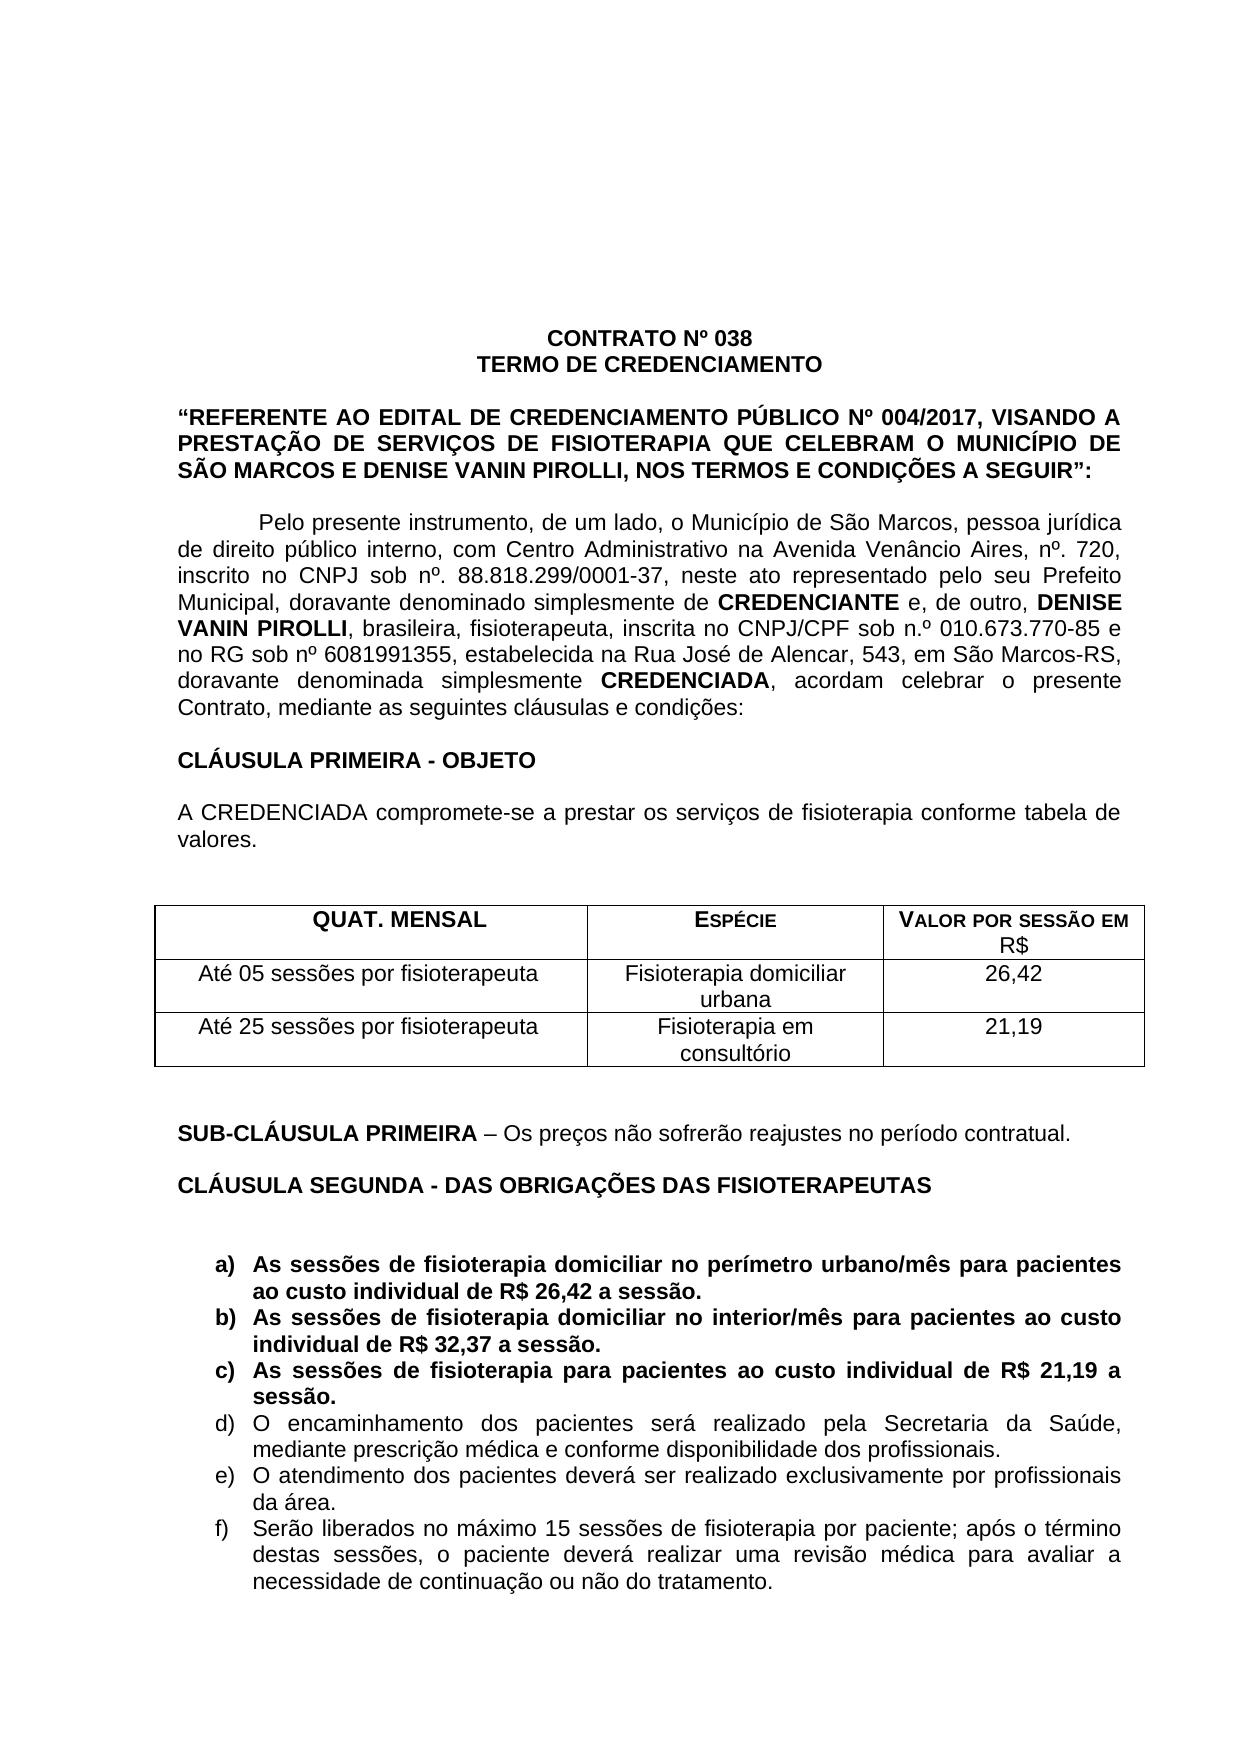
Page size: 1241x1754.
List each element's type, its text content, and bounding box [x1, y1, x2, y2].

text CLÁUSULA SEGUNDA - DAS OBRIGAÇÕES DAS FISIOTERAPEUTAS [177, 1172, 1122, 1199]
table_cell Fisioterapia em consultório [588, 1013, 883, 1066]
list Serão liberados no máximo 15 sessões de fisioterapia por paciente; após o término destas sessões, o paciente deverá realizar uma revisão médica para avaliar a necessidade de continuação ou não do tratamento. [215, 1515, 1122, 1594]
table_header Valor por sessão em R$ [884, 906, 1144, 958]
table_cell 21,19 [884, 1013, 1144, 1066]
table_cell Fisioterapia domiciliar urbana [588, 960, 883, 1012]
text CLÁUSULA PRIMEIRA - OBJETO [177, 747, 1122, 773]
list O atendimento dos pacientes deverá ser realizado exclusivamente por profissionais da área. [215, 1462, 1122, 1515]
list O encaminhamento dos pacientes será realizado pela Secretaria da Saúde, mediante prescrição médica e conforme disponibilidade dos profissionais. [215, 1409, 1122, 1462]
table_cell Até 05 sessões por fisioterapeuta [156, 960, 587, 1012]
text “REFERENTE AO EDITAL DE CREDENCIAMENTO PÚBLICO Nº 004/2017, VISANDO A PRESTAÇÃO DE SERVIÇOS DE FISIOTERAPIA QUE CELEBRAM O MUNICÍPIO DE SÃO MARCOS E DENISE VANIN PIROLLI, NOS TERMOS E CONDIÇÕES A SEGUIR”: [177, 404, 1122, 483]
text SUB-CLÁUSULA PRIMEIRA – Os preços não sofrerão reajustes no período contratual. [177, 1120, 1122, 1146]
table_cell 26,42 [884, 960, 1144, 1012]
text CONTRATO Nº 038 [177, 325, 1122, 351]
text A CREDENCIADA compromete-se a prestar os serviços de fisioterapia conforme tabela de valores. [177, 799, 1122, 852]
list As sessões de fisioterapia para pacientes ao custo individual de R$ 21,19 a sessão. [215, 1357, 1122, 1409]
text Pelo presente instrumento, de um lado, o Município de São Marcos, pessoa jurídica de direito público interno, com Centro Administrativo na Avenida Venâncio Aires, nº. 720, inscrito no CNPJ sob nº. 88.818.299/0001-37, neste ato representado pelo seu Prefeito Municipal, doravante denominado simplesmente de CREDENCIANTE e, de outro, DENISE VANIN PIROLLI, brasileira, fisioterapeuta, inscrita no CNPJ/CPF sob n.º 010.673.770-85 e no RG sob nº 6081991355, estabelecida na Rua José de Alencar, 543, em São Marcos-RS, doravante denominada simplesmente CREDENCIADA, acordam celebrar o presente Contrato, mediante as seguintes cláusulas e condições: [177, 509, 1122, 720]
table_header QUAT. MENSAL [156, 906, 587, 958]
table_cell Até 25 sessões por fisioterapeuta [156, 1013, 587, 1066]
list As sessões de fisioterapia domiciliar no interior/mês para pacientes ao custo individual de R$ 32,37 a sessão. [215, 1304, 1122, 1357]
table_header Espécie [588, 906, 883, 958]
list As sessões de fisioterapia domiciliar no perímetro urbano/mês para pacientes ao custo individual de R$ 26,42 a sessão. [215, 1251, 1122, 1304]
text TERMO DE CREDENCIAMENTO [177, 351, 1122, 378]
